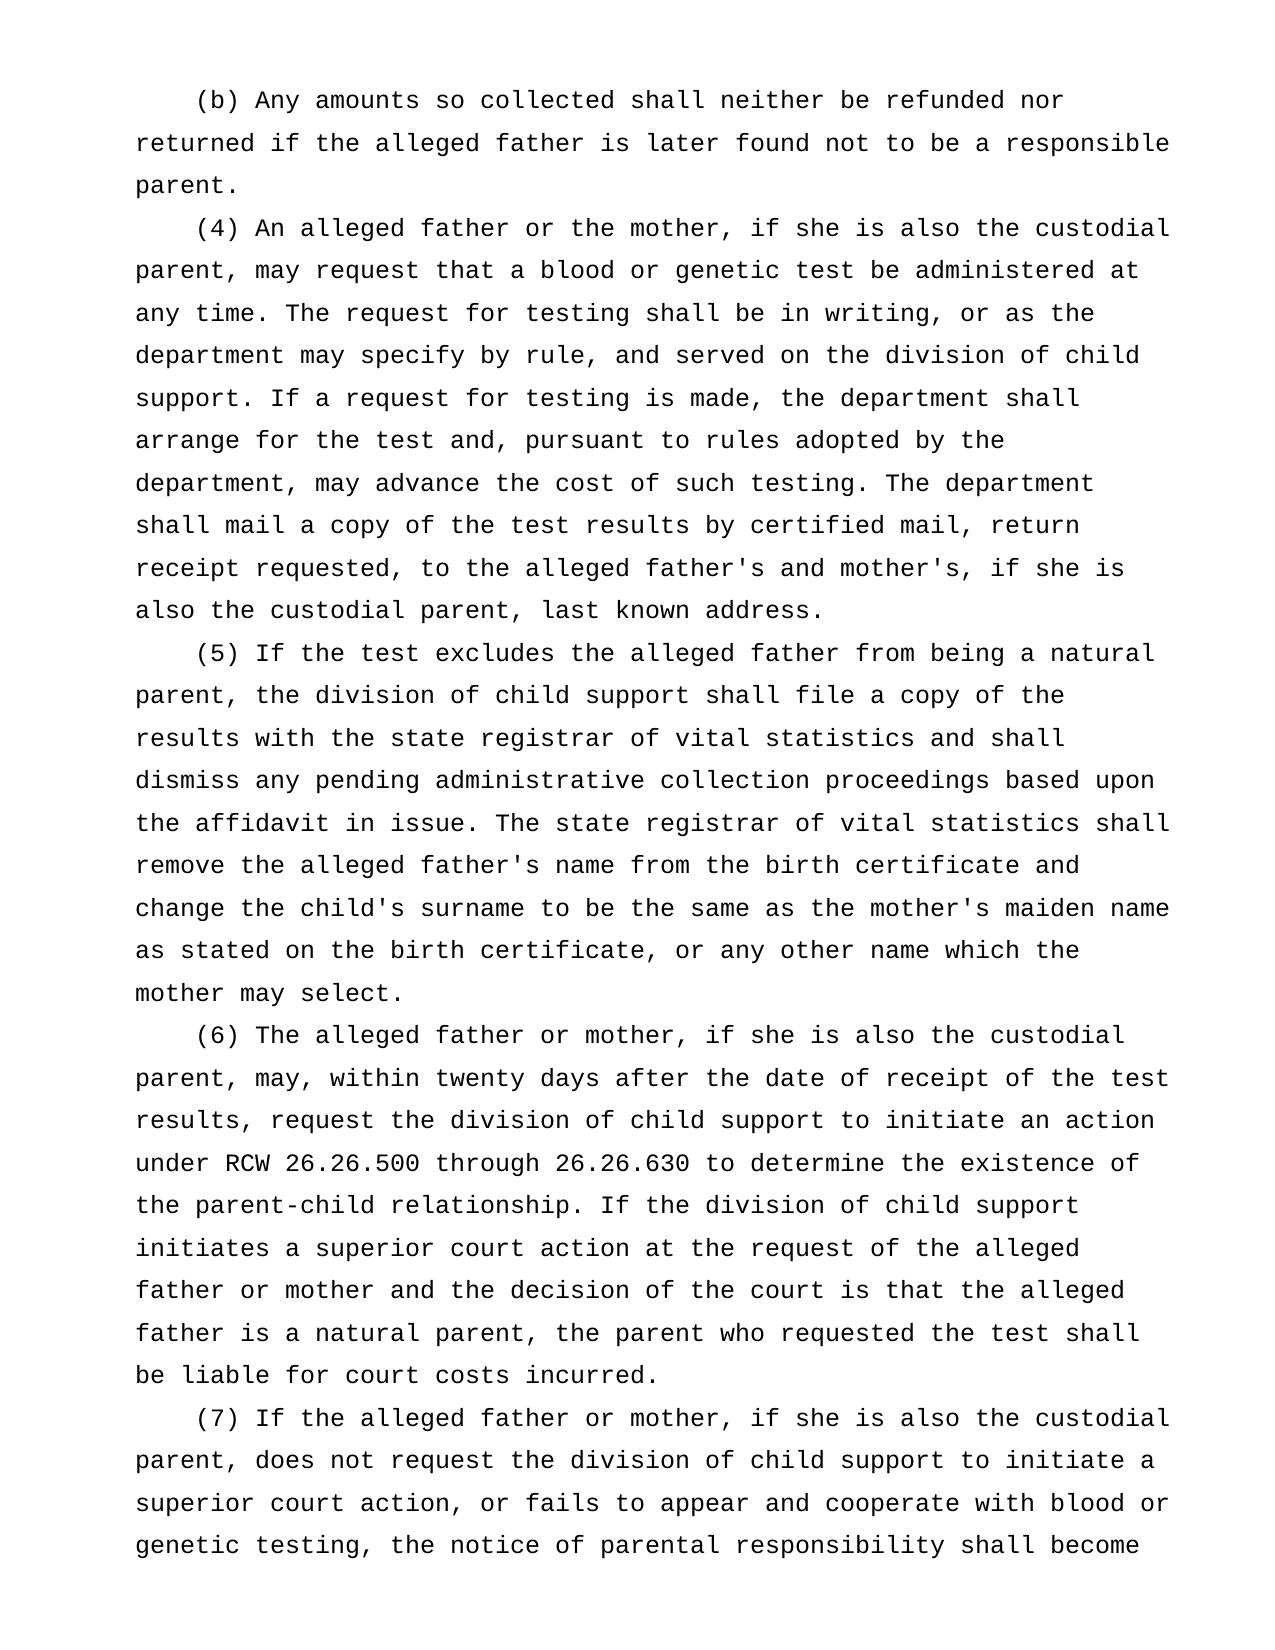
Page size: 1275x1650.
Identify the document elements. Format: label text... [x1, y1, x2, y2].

text (5) If the test excludes the alleged father from being a natural parent, the division of child support shall file a copy of the results with the state registrar of vital statistics and shall dismiss any pending administrative collection proceedings based upon the affidavit in issue. The state registrar of vital statistics shall remove the alleged father's name from the birth certificate and change the child's surname to be the same as the mother's maiden name as stated on the birth certificate, or any other name which the mother may select. [135, 627, 1170, 1010]
text (b) Any amounts so collected shall neither be refunded nor returned if the alleged father is later found not to be a responsible parent. [135, 75, 1170, 202]
text (6) The alleged father or mother, if she is also the custodial parent, may, within twenty days after the date of receipt of the test results, request the division of child support to initiate an action under RCW 26.26.500 through 26.26.630 to determine the existence of the parent-child relationship. If the division of child support initiates a superior court action at the request of the alleged father or mother and the decision of the court is that the alleged father is a natural parent, the parent who requested the test shall be liable for court costs incurred. [135, 1010, 1170, 1392]
text (4) An alleged father or the mother, if she is also the custodial parent, may request that a blood or genetic test be administered at any time. The request for testing shall be in writing, or as the department may specify by rule, and served on the division of child support. If a request for testing is made, the department shall arrange for the test and, pursuant to rules adopted by the department, may advance the cost of such testing. The department shall mail a copy of the test results by certified mail, return receipt requested, to the alleged father's and mother's, if she is also the custodial parent, last known address. [135, 202, 1170, 627]
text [135, 1392, 1170, 1562]
